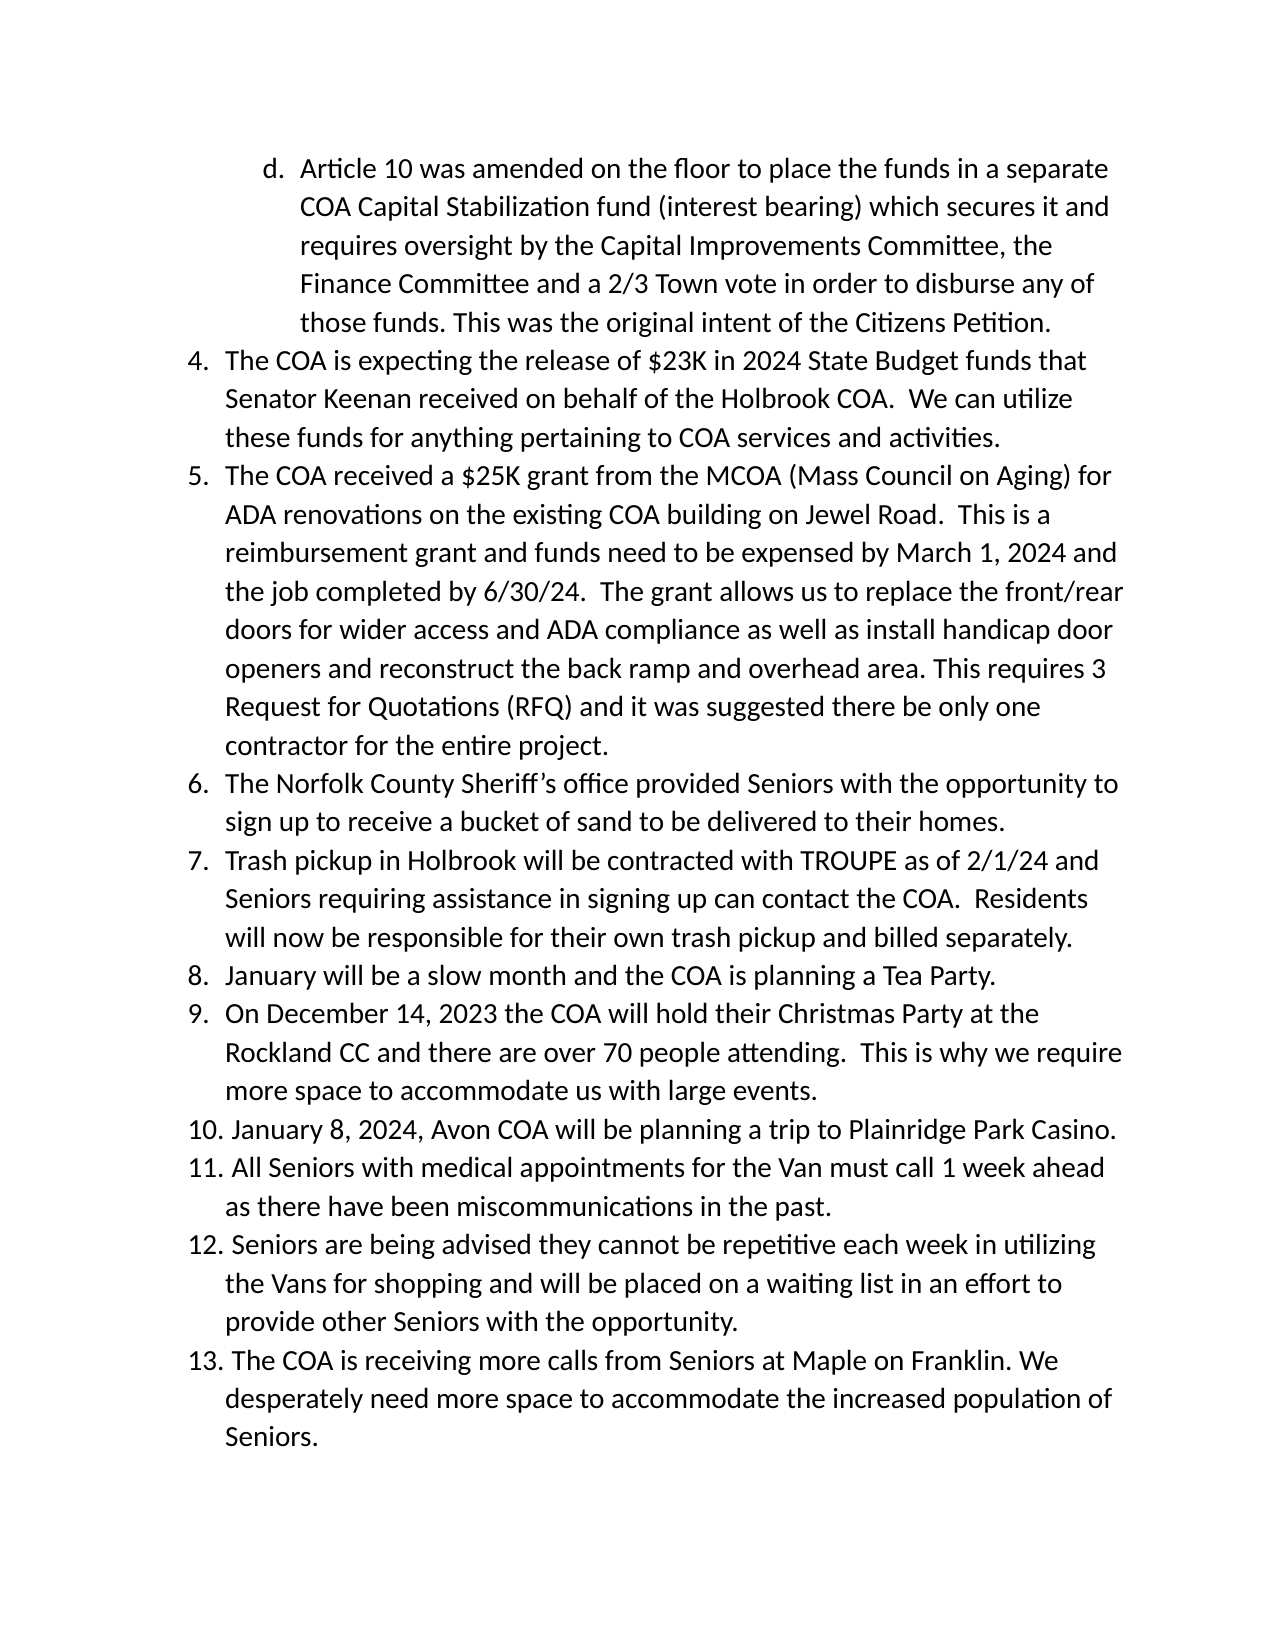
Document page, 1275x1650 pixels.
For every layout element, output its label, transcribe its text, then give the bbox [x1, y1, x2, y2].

list January 8, 2024, Avon COA will be planning a trip to Plainridge Park Casino. [187, 1111, 1125, 1147]
list The Norfolk County Sheriff’s office provided Seniors with the opportunity to sign up to receive a bucket of sand to be delivered to their homes. [187, 765, 1125, 839]
list Seniors are being advised they cannot be repetitive each week in utilizing the Vans for shopping and will be placed on a waiting list in an effort to provide other Seniors with the opportunity. [187, 1226, 1125, 1339]
list The COA is receiving more calls from Seniors at Maple on Franklin. We desperately need more space to accommodate the increased population of Seniors. [187, 1342, 1125, 1454]
list January will be a slow month and the COA is planning a Tea Party. [187, 957, 1125, 993]
list All Seniors with medical appointments for the Van must call 1 week ahead as there have been miscommunications in the past. [187, 1149, 1125, 1223]
list The COA received a $25K grant from the MCOA (Mass Council on Aging) for ADA renovations on the existing COA building on Jewel Road. This is a reimbursement grant and funds need to be expensed by March 1, 2024 and the job completed by 6/30/24. The grant allows us to replace the front/rear doors for wider access and ADA compliance as well as install handicap door openers and reconstruct the back ramp and overhead area. This requires 3 Request for Quotations (RFQ) and it was suggested there be only one contractor for the entire project. [187, 457, 1125, 762]
list The COA is expecting the release of $23K in 2024 State Budget funds that Senator Keenan received on behalf of the Holbrook COA. We can utilize these funds for anything pertaining to COA services and activities. [187, 342, 1125, 455]
list Trash pickup in Holbrook will be contracted with TROUPE as of 2/1/24 and Seniors requiring assistance in signing up can contact the COA. Residents will now be responsible for their own trash pickup and billed separately. [187, 842, 1125, 954]
list On December 14, 2023 the COA will hold their Christmas Party at the Rockland CC and there are over 70 people attending. This is why we require more space to accommodate us with large events. [187, 996, 1125, 1108]
list Article 10 was amended on the floor to place the funds in a separate COA Capital Stabilization fund (interest bearing) which secures it and requires oversight by the Capital Improvements Committee, the Finance Committee and a 2/3 Town vote in order to disburse any of those funds. This was the original intent of the Citizens Petition. [262, 150, 1125, 339]
